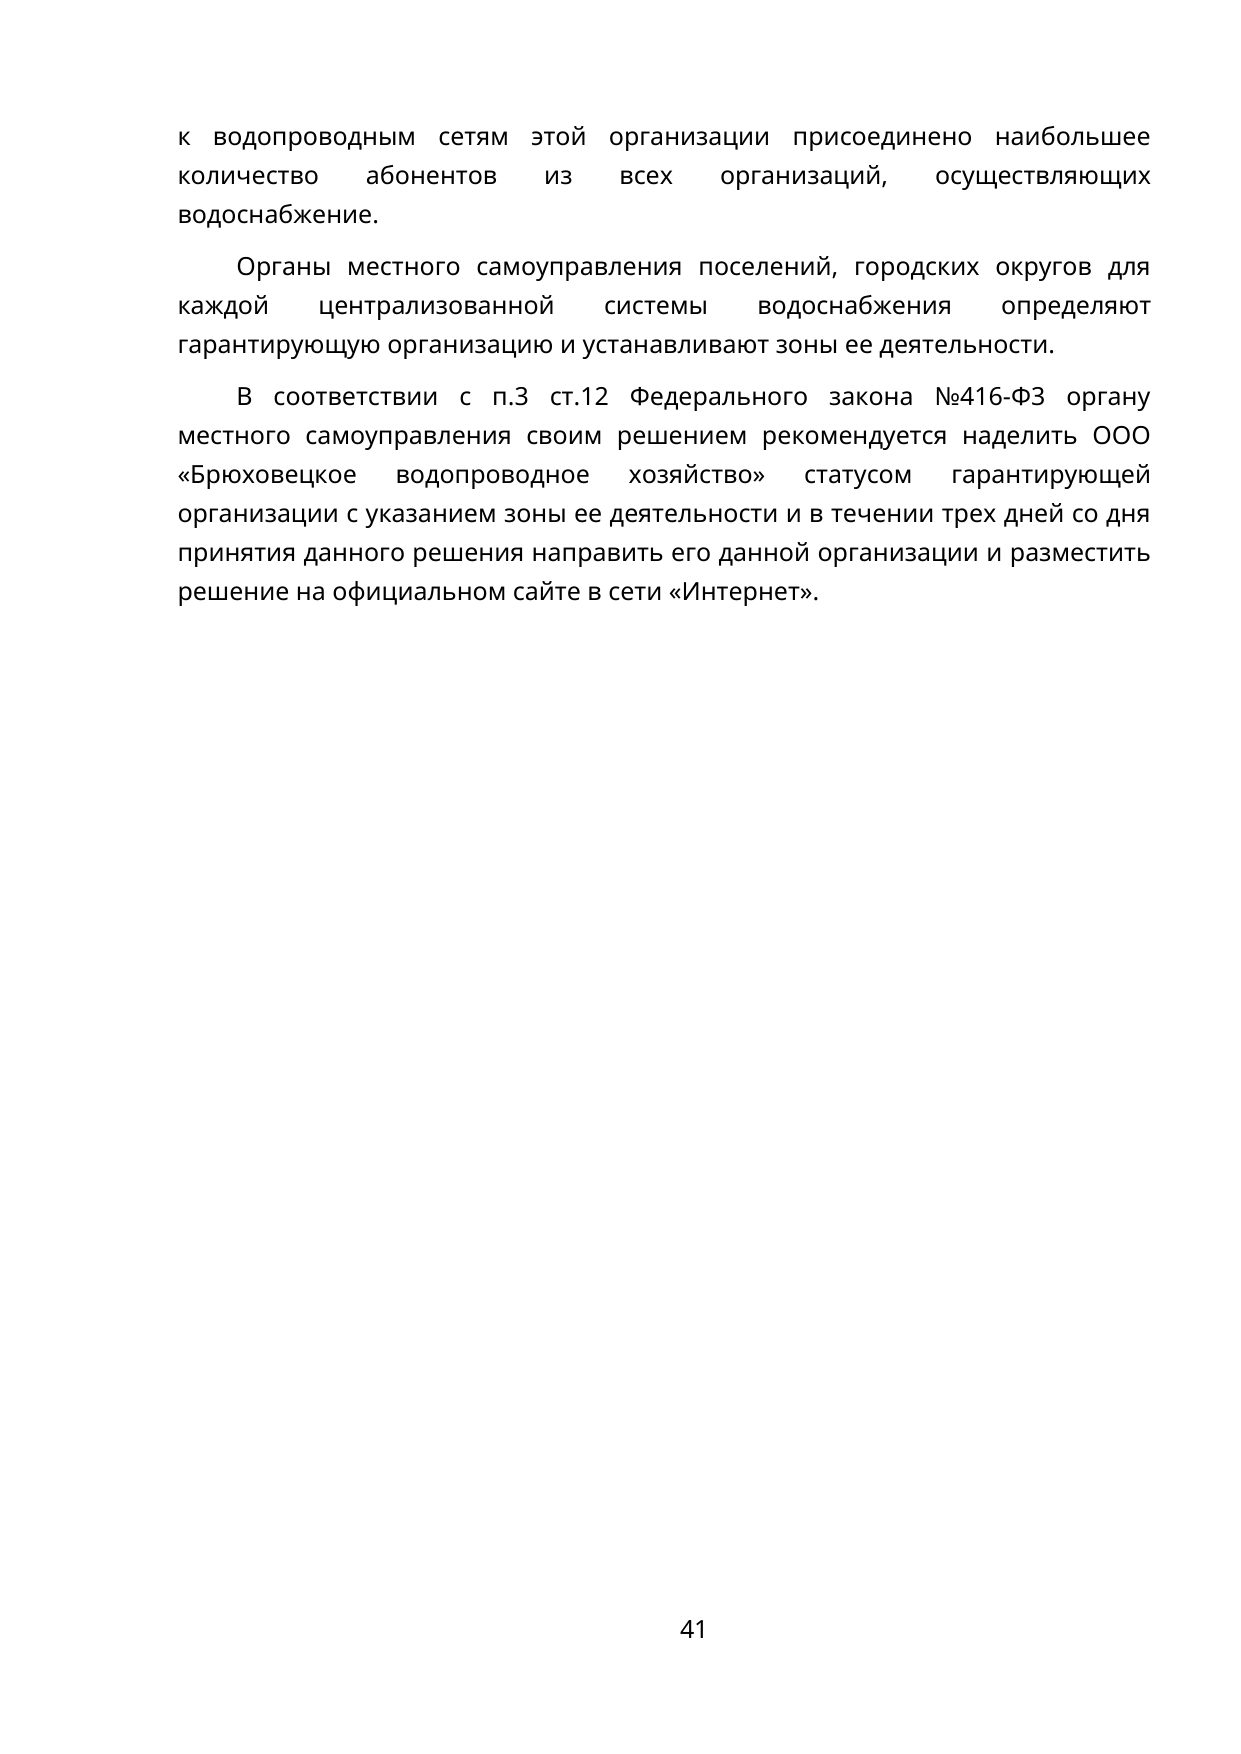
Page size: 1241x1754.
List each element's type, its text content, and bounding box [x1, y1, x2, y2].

text Органы местного самоуправления поселений, городских округов для каждой централизованной системы водоснабжения определяют гарантирующую организацию и устанавливают зоны ее деятельности. [177, 248, 1152, 361]
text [177, 118, 1152, 231]
text В соответствии с п.3 ст.12 Федерального закона №416-Ф3 органу местного самоуправления своим решением рекомендуется наделить ООО «Брюховецкое водопроводное хозяйство» статусом гарантирующей организации с указанием зоны ее деятельности и в течении трех дней со дня принятия данного решения направить его данной организации и разместить решение на официальном сайте в сети «Интернет». [177, 378, 1152, 608]
